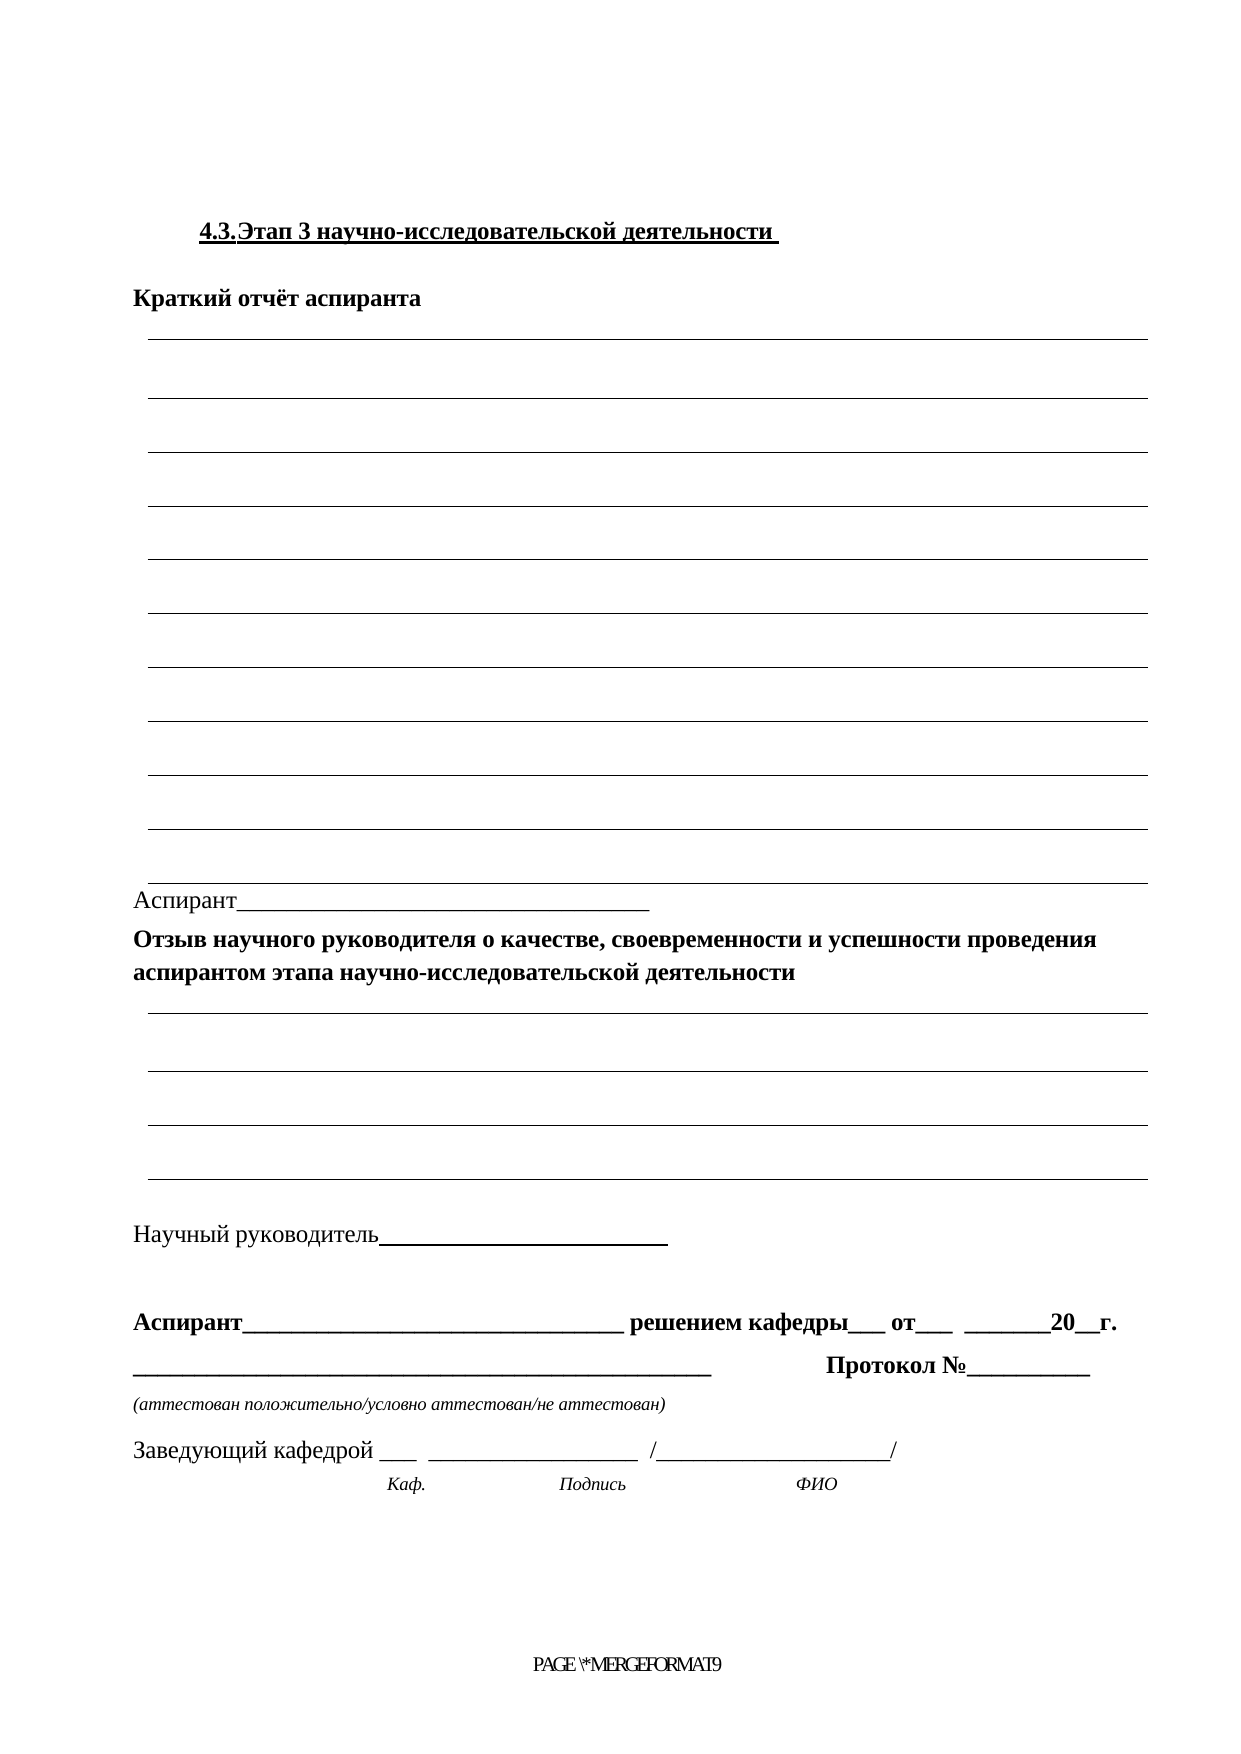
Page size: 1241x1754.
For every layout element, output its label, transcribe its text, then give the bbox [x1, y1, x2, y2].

text Аспирант_______________________________ решением кафедры___ от___ _______20__г. [133, 1307, 1122, 1335]
text Каф. Подпись ФИО [133, 1473, 1122, 1494]
text _______________________________________________ Протокол №__________ [133, 1350, 1122, 1378]
text Заведующий кафедрой ___ _________________ /___________________/ [133, 1435, 1122, 1463]
text (аттестован положительно/условно аттестован/не аттестован) [133, 1393, 1122, 1414]
text Отзыв научного руководителя о качестве, своевременности и успешности проведения аспирантом этапа научно-исследовательской деятельности [133, 924, 1122, 985]
text Краткий отчёт аспиранта [133, 283, 1122, 312]
list Этап 3 научно-исследовательской деятельности [199, 216, 1122, 245]
text Научный руководитель [133, 1219, 1122, 1248]
text Аспирант_________________________________ [133, 861, 1122, 914]
